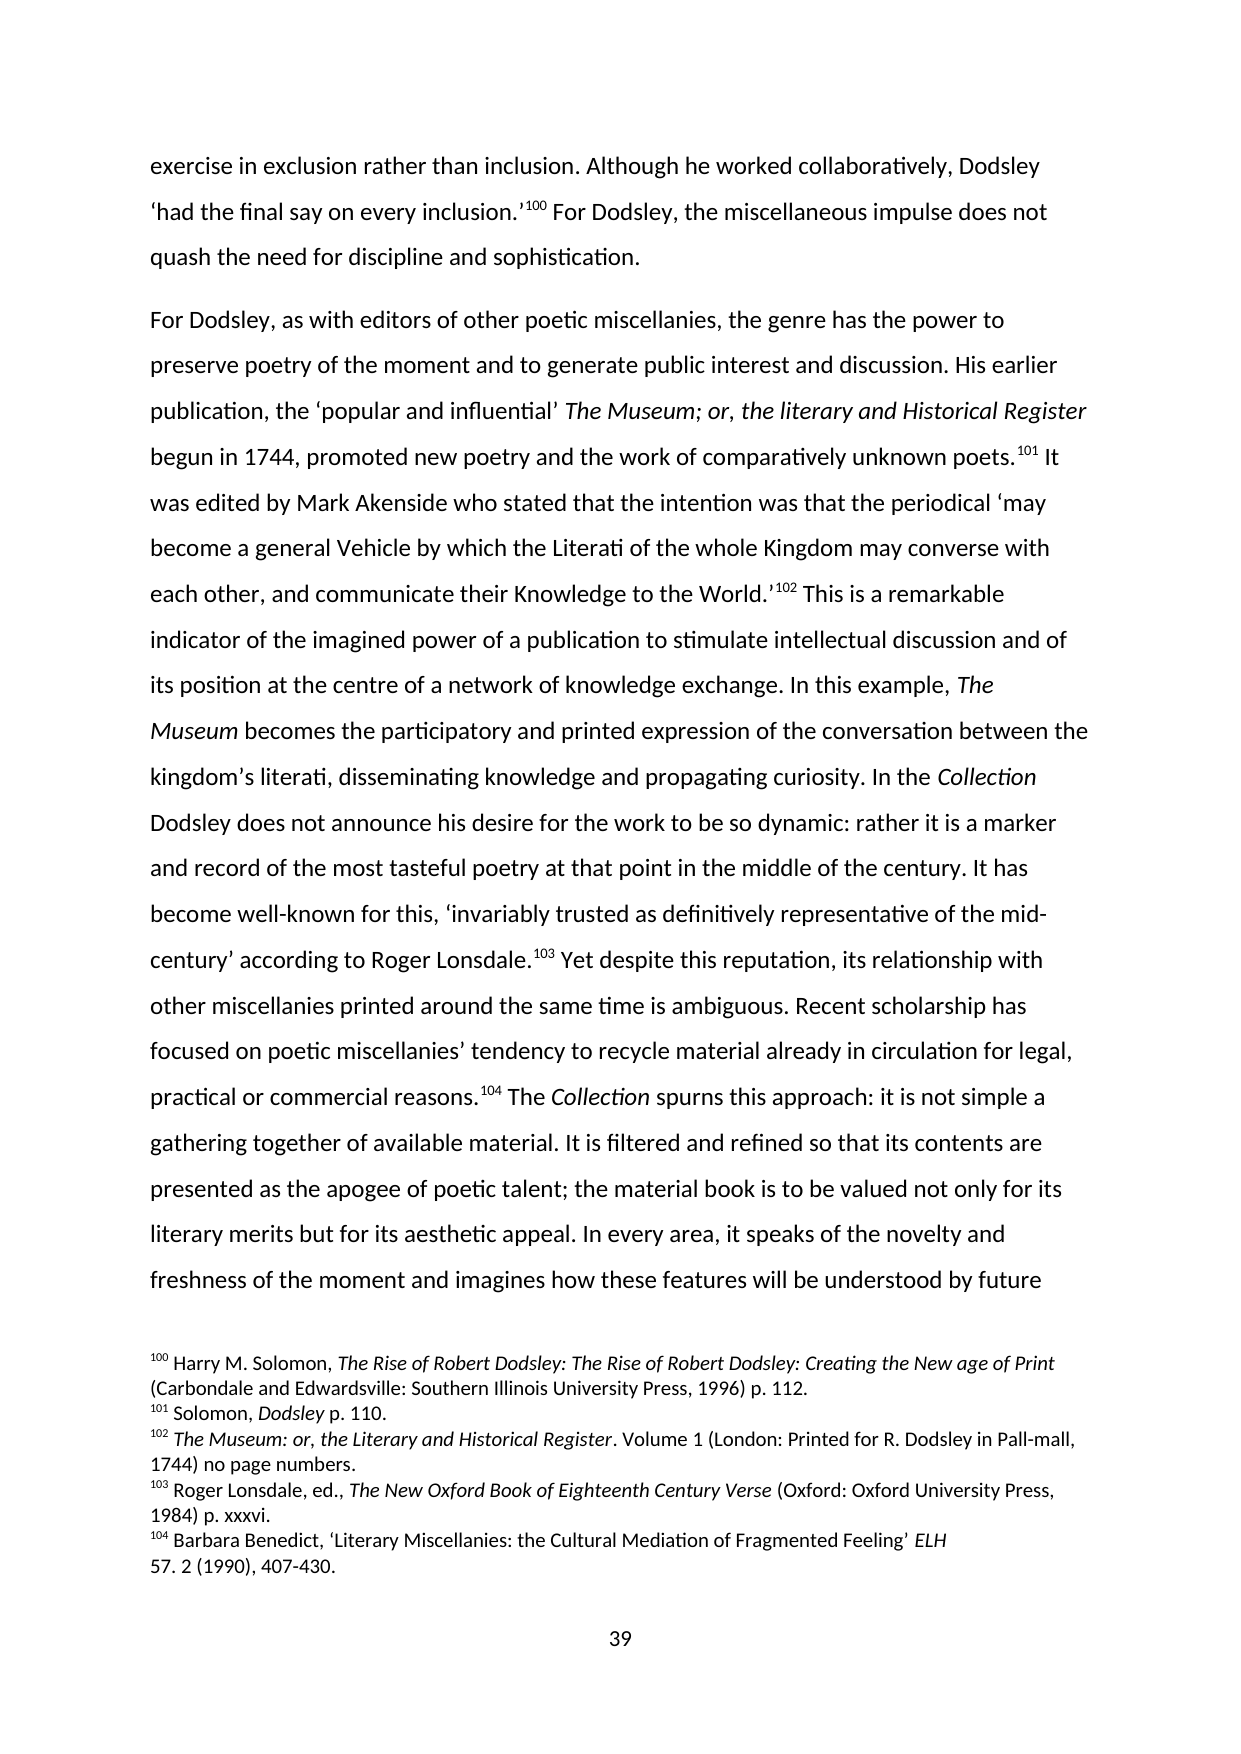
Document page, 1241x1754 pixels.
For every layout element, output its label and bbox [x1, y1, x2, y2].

text [150, 150, 1090, 272]
text [150, 304, 1090, 1295]
